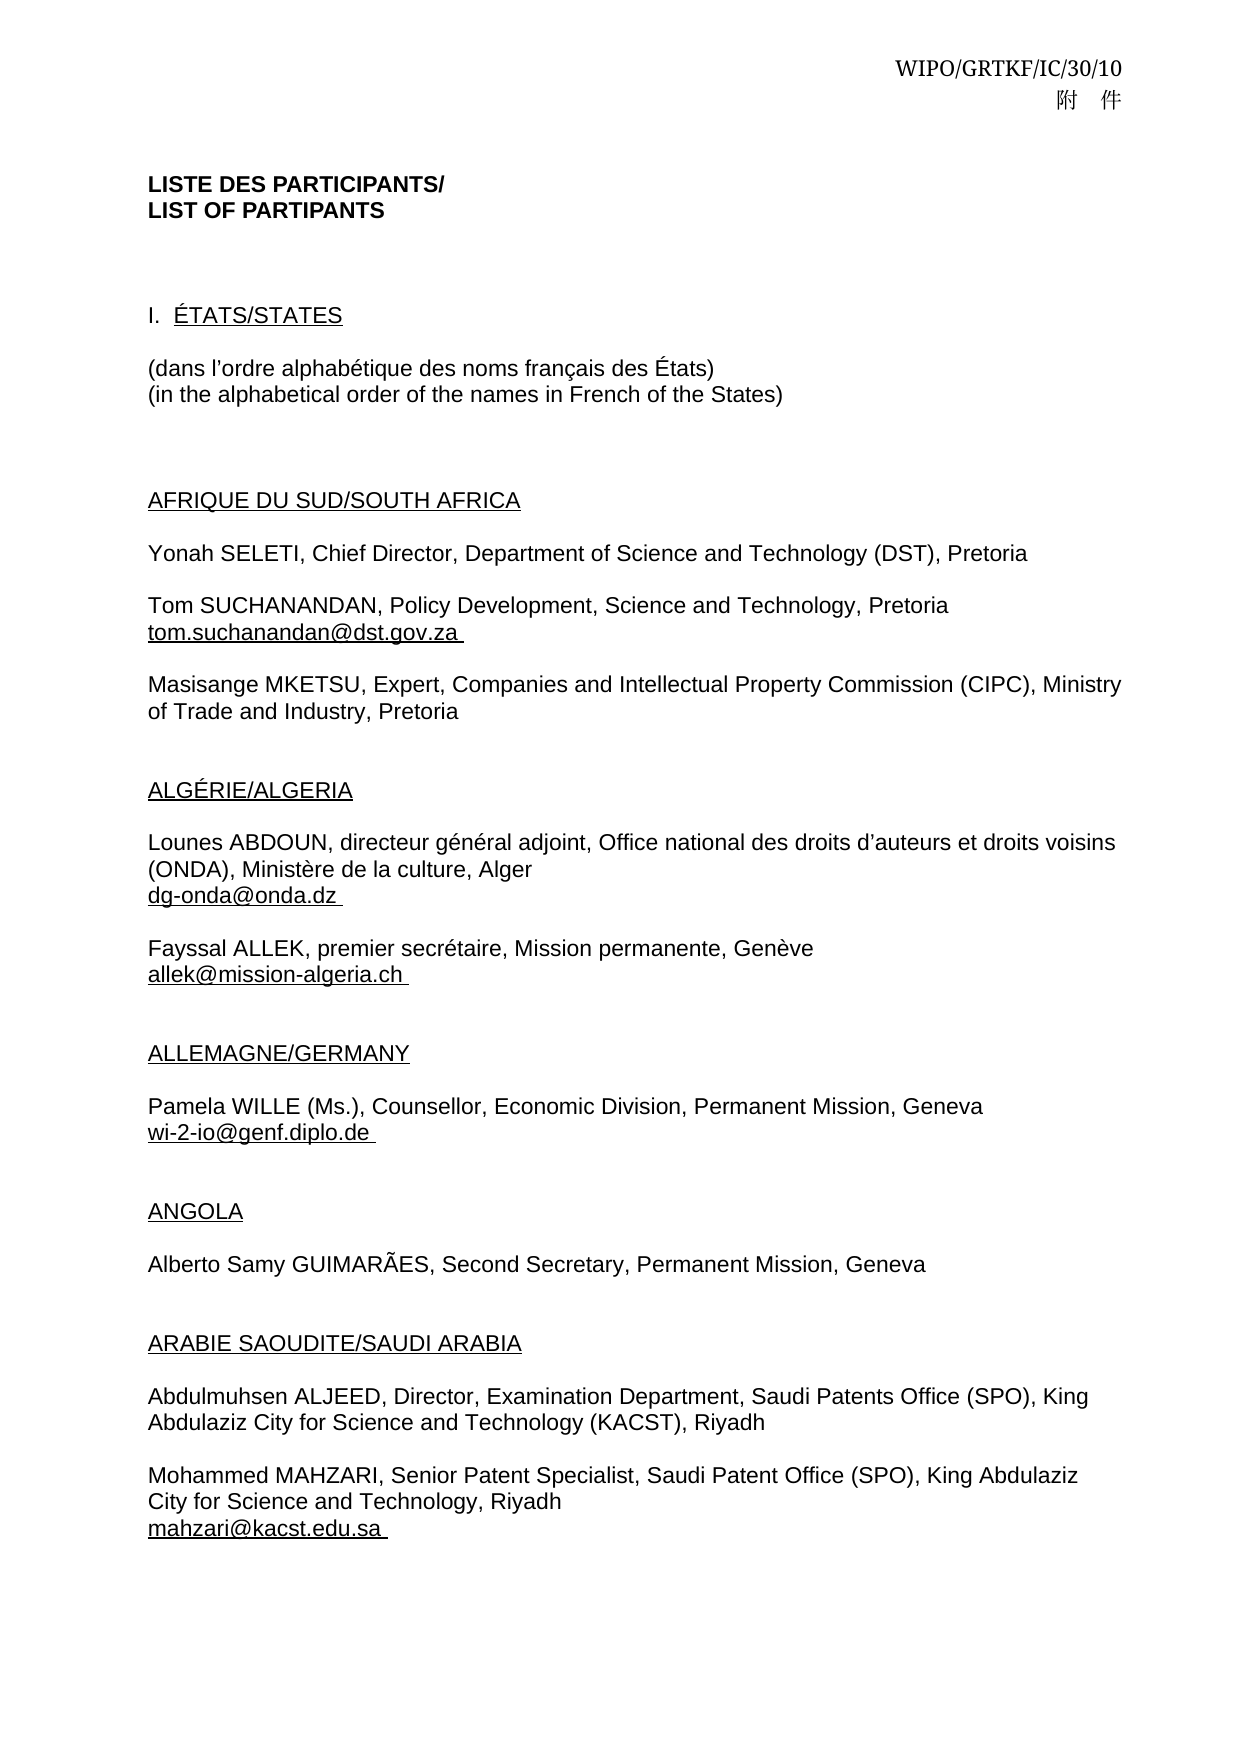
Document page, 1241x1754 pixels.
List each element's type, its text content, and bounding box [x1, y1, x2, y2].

text (in the alphabetical order of the names in French of the States) [148, 381, 1122, 408]
text I. ÉTATS/STATES [148, 302, 1122, 329]
text Abdulmuhsen ALJEED, Director, Examination Department, Saudi Patents Office (SPO), King Abdulaziz City for Science and Technology (KACST), Riyadh [148, 1383, 1122, 1436]
text (dans l’ordre alphabétique des noms français des États) [148, 355, 1122, 381]
text Yonah SELETI, Chief Director, Department of Science and Technology (DST), Pretoria [148, 539, 1122, 566]
text Pamela WILLE (Ms.), Counsellor, Economic Division, Permanent Mission, Geneva [148, 1093, 1122, 1119]
text Masisange MKETSU, Expert, Companies and Intellectual Property Commission (CIPC), Ministry of Trade and Industry, Pretoria [148, 671, 1122, 724]
text ARABIE SAOUDITE/SAUDI ARABIA [148, 1330, 1122, 1356]
text Fayssal ALLEK, premier secrétaire, Mission permanente, Genève [148, 935, 1122, 961]
text tom.suchanandan@dst.gov.za [148, 618, 1122, 645]
text Tom SUCHANANDAN, Policy Development, Science and Technology, Pretoria [148, 592, 1122, 618]
text Mohammed MAHZARI, Senior Patent Specialist, Saudi Patent Office (SPO), King Abdulaziz City for Science and Technology, Riyadh [148, 1462, 1122, 1514]
text dg-onda@onda.dz [148, 882, 1122, 908]
text Lounes ABDOUN, directeur général adjoint, Office national des droits d’auteurs et droits voisins (ONDA), Ministère de la culture, Alger [148, 829, 1122, 882]
text wi-2-io@genf.diplo.de [148, 1119, 1122, 1146]
text allek@mission-algeria.ch [148, 961, 1122, 987]
text ALLEMAGNE/GERMANY [148, 1040, 1122, 1067]
text LISTE DES PARTICIPANTS/ [148, 171, 1122, 197]
text mahzari@kacst.edu.sa [148, 1514, 1122, 1541]
text AFRIQUE DU SUD/SOUTH AFRICA [148, 487, 1122, 513]
text Alberto Samy GUIMARÃES, Second Secretary, Permanent Mission, Geneva [148, 1251, 1122, 1277]
text LIST OF PARtipants [148, 197, 1122, 223]
text ALGÉRIE/ALGERIA [148, 777, 1122, 803]
text ANGOLA [148, 1198, 1122, 1225]
